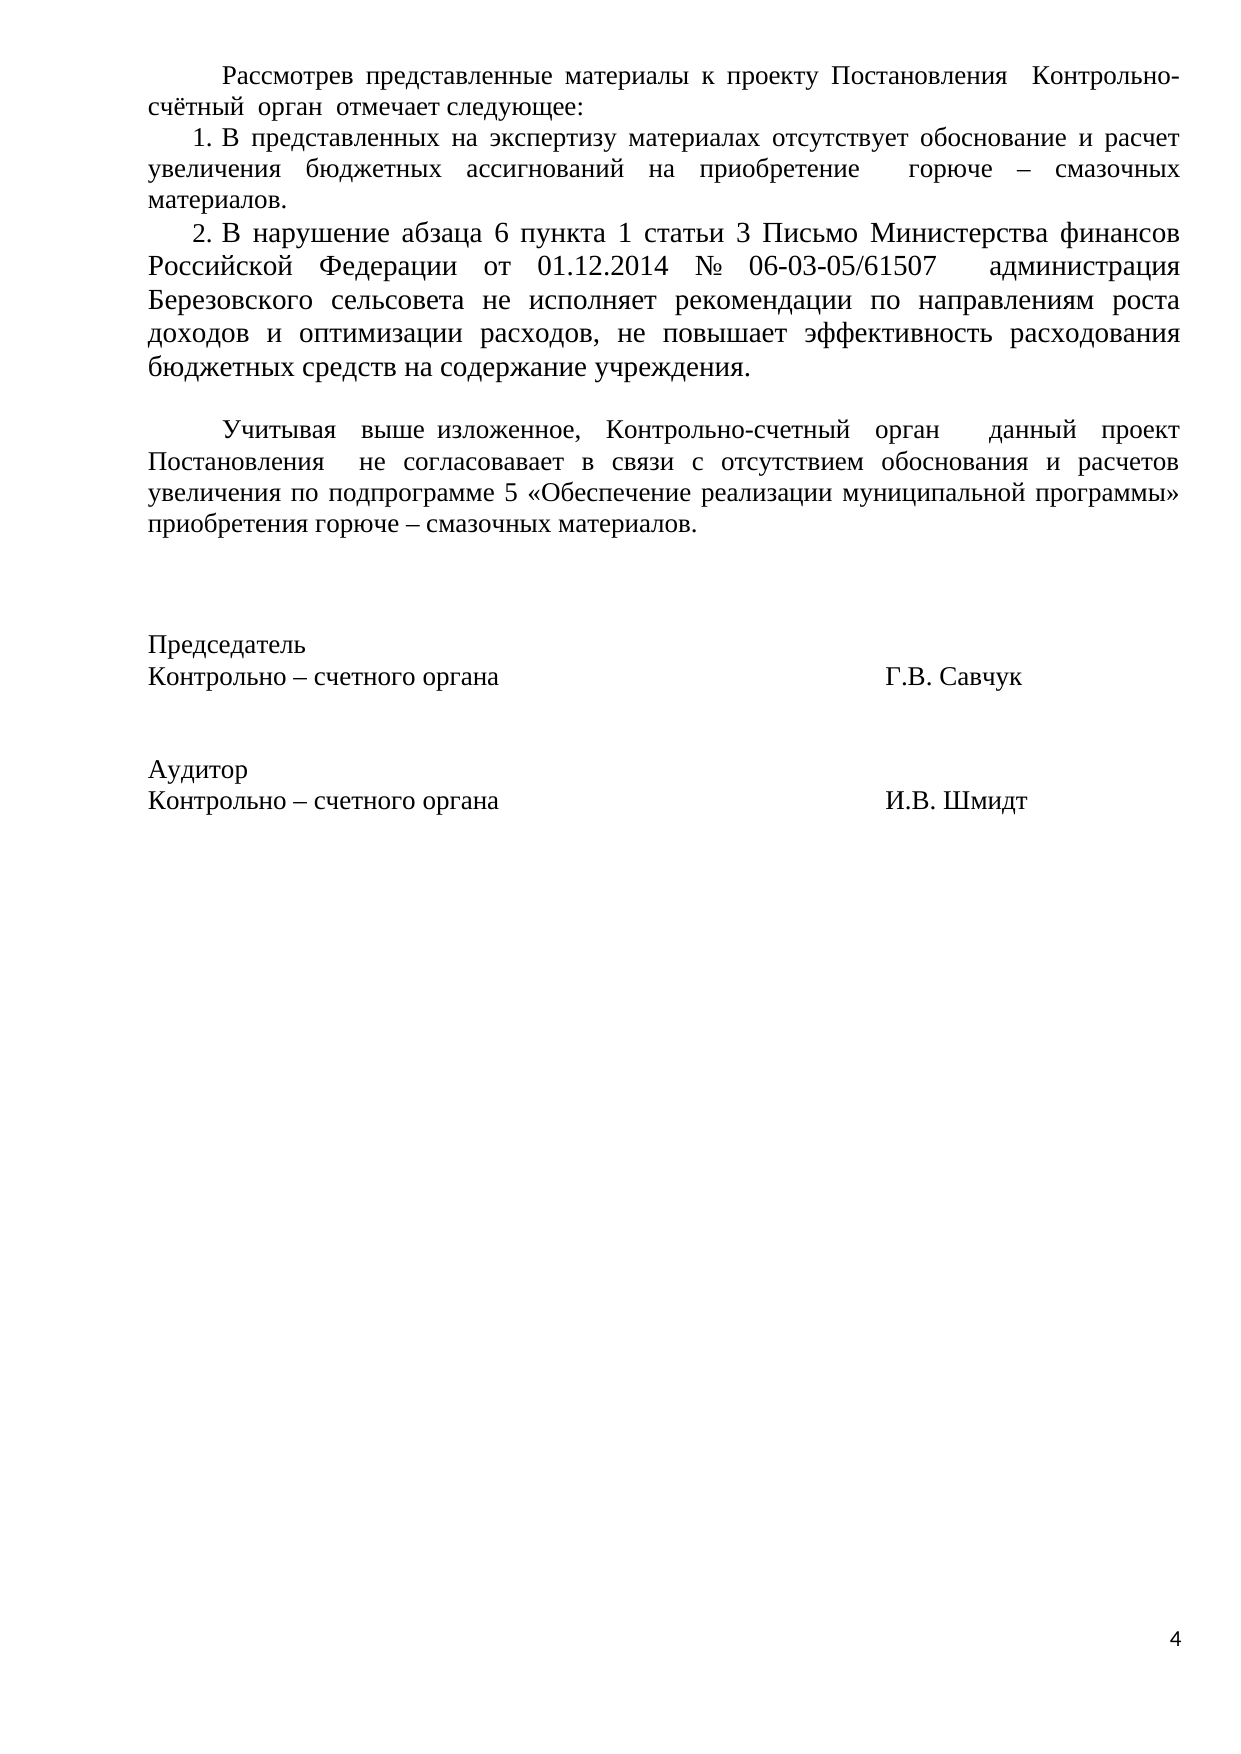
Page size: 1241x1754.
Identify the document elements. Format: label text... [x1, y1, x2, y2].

text Рассмотрев представленные материалы к проекту Постановления Контрольно-счётный орган отмечает следующее: [148, 59, 1181, 121]
text Учитывая выше изложенное, Контрольно-счетный орган данный проект Постановления не согласовавает в связи с отсутствием обоснования и расчетов увеличения по подпрограмме 5 «Обеспечение реализации муниципальной программы» приобретения горюче – смазочных материалов. [148, 414, 1181, 538]
list В нарушение абзаца 6 пункта 1 статьи 3 Письмо Министерства финансов Российской Федерации от 01.12.2014 № 06-03-05/61507 администрация Березовского сельсовета не исполняет рекомендации по направлениям роста доходов и оптимизации расходов, не повышает эффективность расходования бюджетных средств на содержание учреждения. [148, 215, 1181, 382]
text Председатель [148, 628, 1181, 660]
text Контрольно – счетного органа И.В. Шмидт [148, 784, 1181, 815]
text Аудитор [148, 753, 1181, 784]
text Контрольно – счетного органа Г.В. Савчук [148, 660, 1181, 691]
list В представленных на экспертизу материалах отсутствует обоснование и расчет увеличения бюджетных ассигнований на приобретение горюче – смазочных материалов. [148, 121, 1181, 215]
